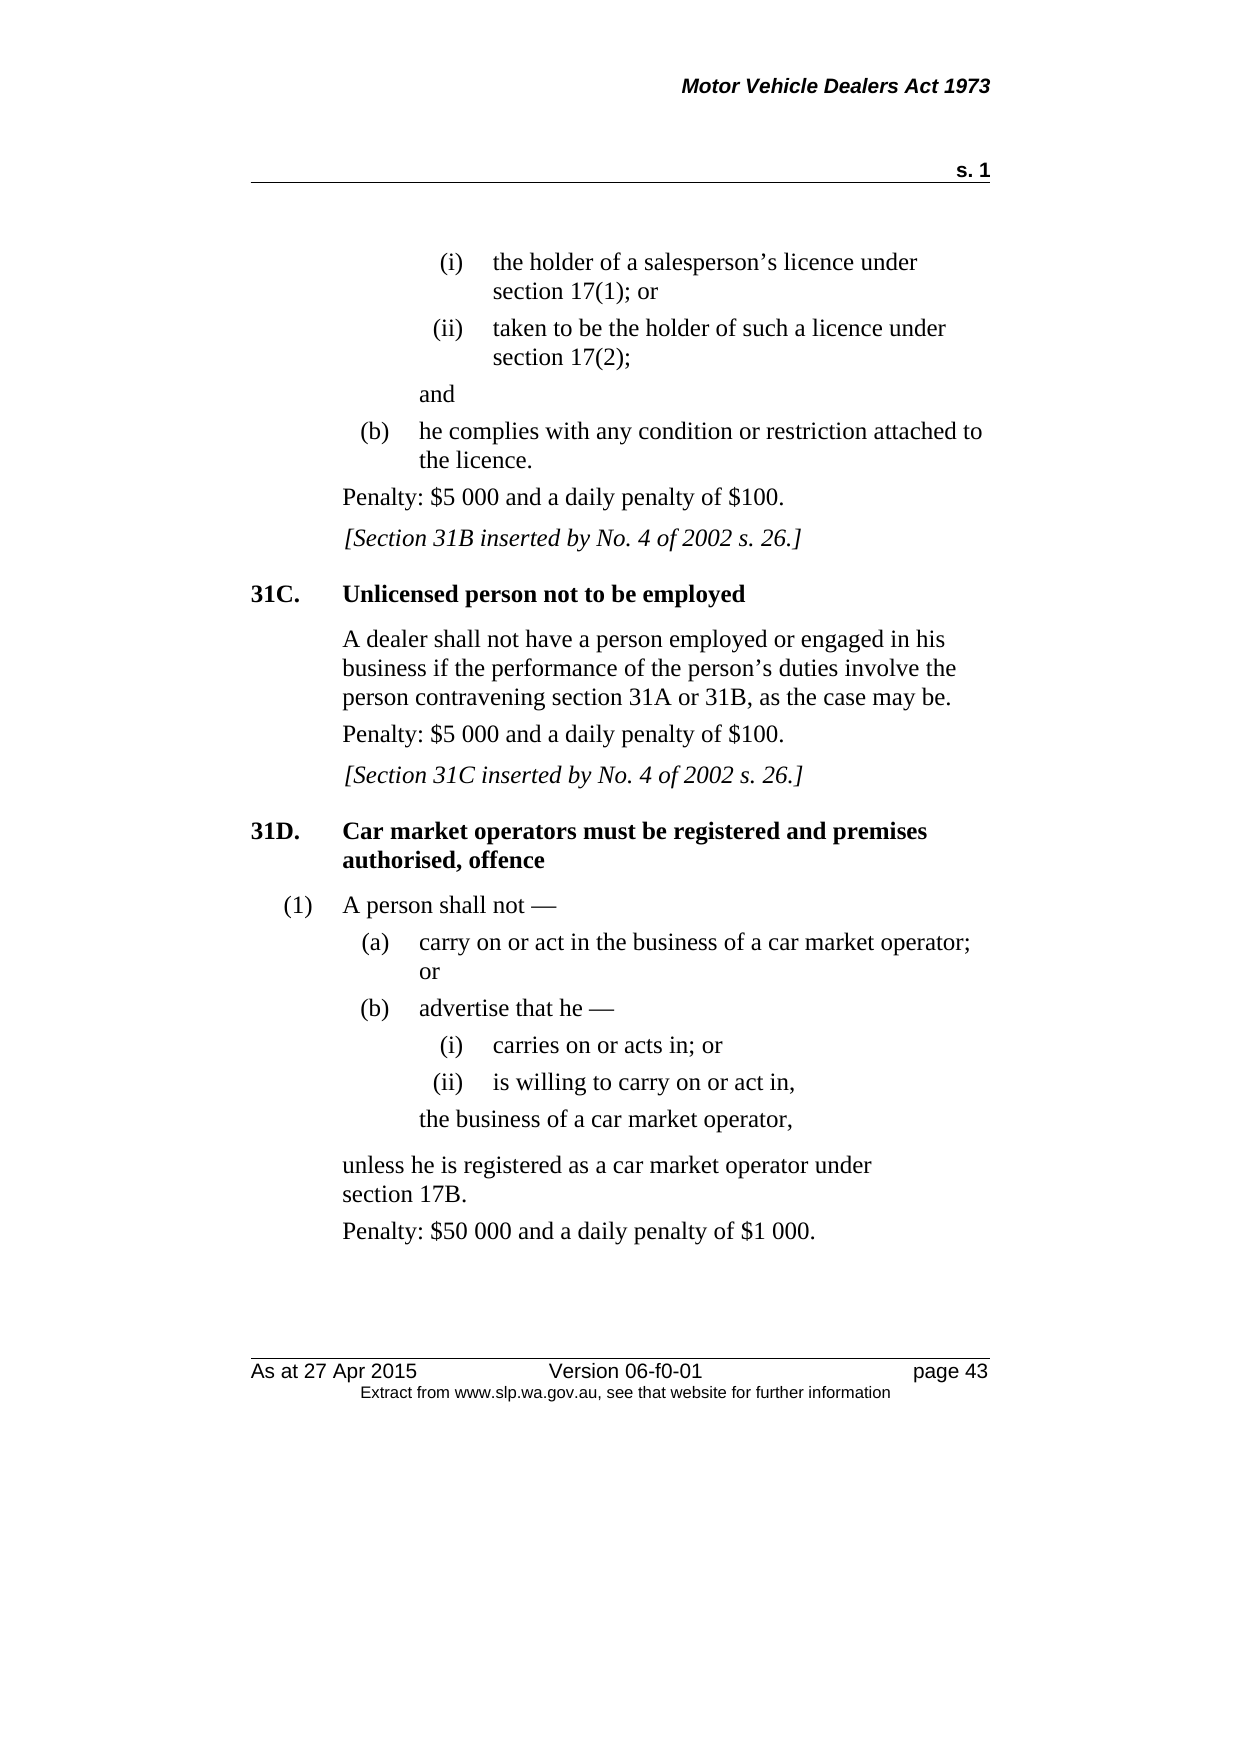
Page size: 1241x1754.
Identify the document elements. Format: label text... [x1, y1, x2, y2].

text (ii) taken to be the holder of such a licence under section 17(2); [251, 313, 990, 371]
text (b) advertise that he — [251, 993, 990, 1022]
text (ii) is willing to carry on or act in, [251, 1067, 990, 1096]
text [Section 31B inserted by No. 4 of 2002 s. 26.] [251, 523, 990, 552]
text the business of a car market operator, [251, 1104, 990, 1133]
text and [251, 379, 990, 408]
text (a) carry on or act in the business of a car market operator; or [251, 927, 990, 985]
subtitle 31D. Car market operators must be registered and premises authorised, offence [251, 816, 990, 874]
text A dealer shall not have a person employed or engaged in his business if the performance of the person’s duties involve the person contravening section 31A or 31B, as the case may be. [251, 624, 990, 711]
text (i) the holder of a salesperson’s licence under section 17(1); or [251, 247, 990, 305]
text Penalty: $5 000 and a daily penalty of $100. [251, 719, 990, 748]
text (i) carries on or acts in; or [251, 1030, 990, 1059]
text Penalty: $50 000 and a daily penalty of $1 000. [251, 1216, 990, 1244]
text [Section 31C inserted by No. 4 of 2002 s. 26.] [251, 760, 990, 789]
text unless he is registered as a car market operator under section 17B. [251, 1150, 990, 1207]
text (1) A person shall not — [251, 890, 990, 919]
subtitle 31C. Unlicensed person not to be employed [251, 579, 990, 608]
text Penalty: $5 000 and a daily penalty of $100. [251, 482, 990, 511]
text (b) he complies with any condition or restriction attached to the licence. [251, 416, 990, 474]
